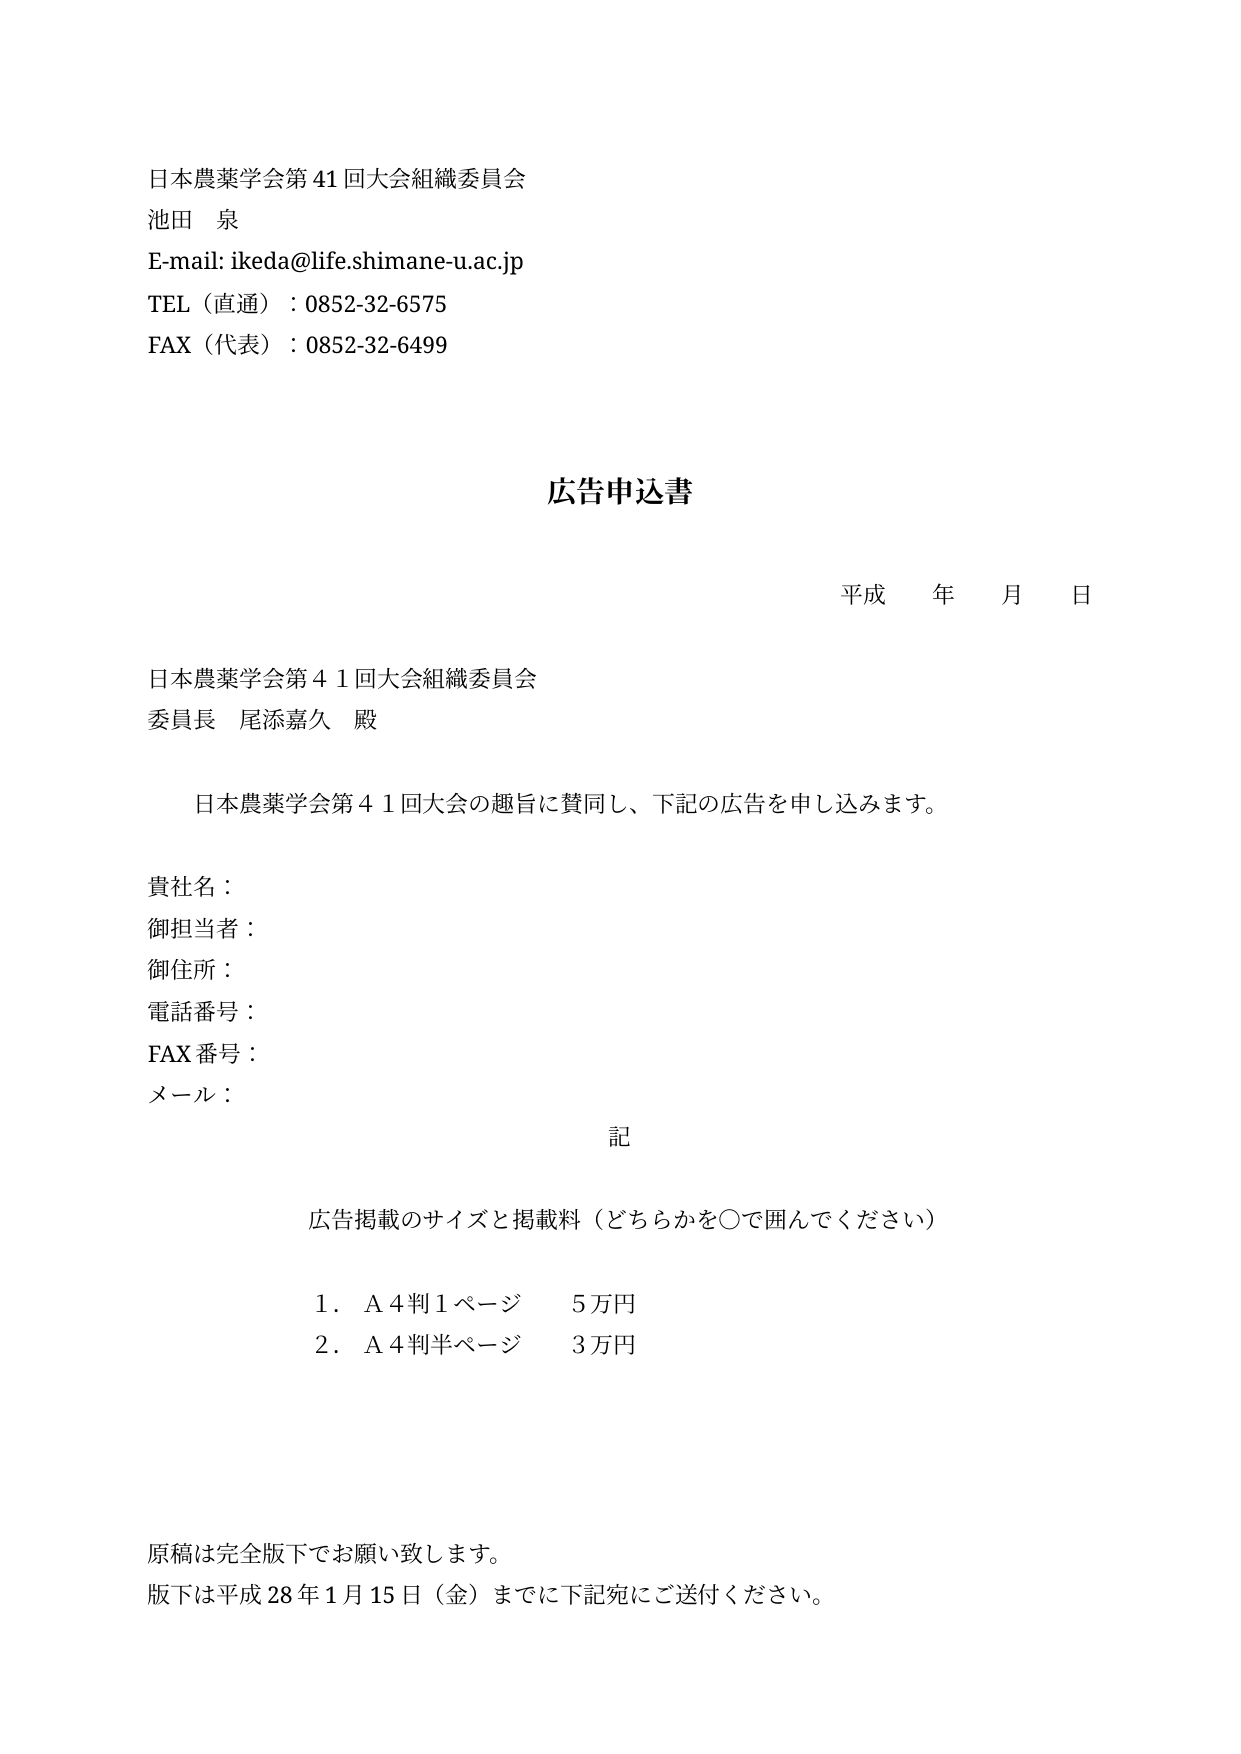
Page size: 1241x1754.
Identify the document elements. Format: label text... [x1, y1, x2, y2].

text TEL（直通）：0852-32-6575 [148, 281, 1092, 323]
text FAX番号： [148, 1031, 1092, 1073]
text １. Ａ４判１ページ ５万円 [310, 1281, 1092, 1323]
text 日本農薬学会第41回大会組織委員会 [148, 156, 1092, 198]
text メール： [148, 1073, 1092, 1115]
text 電話番号： [148, 990, 1092, 1031]
text ２. Ａ４判半ページ ３万円 [310, 1323, 1092, 1365]
text 御担当者： [148, 906, 1092, 948]
text 委員長 尾添嘉久 殿 [148, 698, 1092, 740]
text 日本農薬学会第４１回大会組織委員会 [148, 656, 1092, 698]
text 広告申込書 [148, 448, 1092, 531]
text 原稿は完全版下でお願い致します。 [148, 1531, 1092, 1573]
text 平成 年 月 日 [148, 573, 1092, 615]
text 広告掲載のサイズと掲載料（どちらかを○で囲んでください） [148, 1198, 1092, 1240]
text 池田 泉 [148, 198, 1092, 240]
subtitle 日本農薬学会第４１回大会の趣旨に賛同し、下記の広告を申し込みます。 [148, 781, 1092, 823]
text E-mail: ikeda@life.shimane-u.ac.jp [148, 240, 1092, 281]
text FAX（代表）：0852-32-6499 [148, 323, 1092, 365]
text 御住所： [148, 948, 1092, 990]
subtitle 記 [148, 1115, 1092, 1156]
text 貴社名： [148, 865, 1092, 906]
text 版下は平成28年1月15日（金）までに下記宛にご送付ください。 [148, 1573, 1092, 1615]
